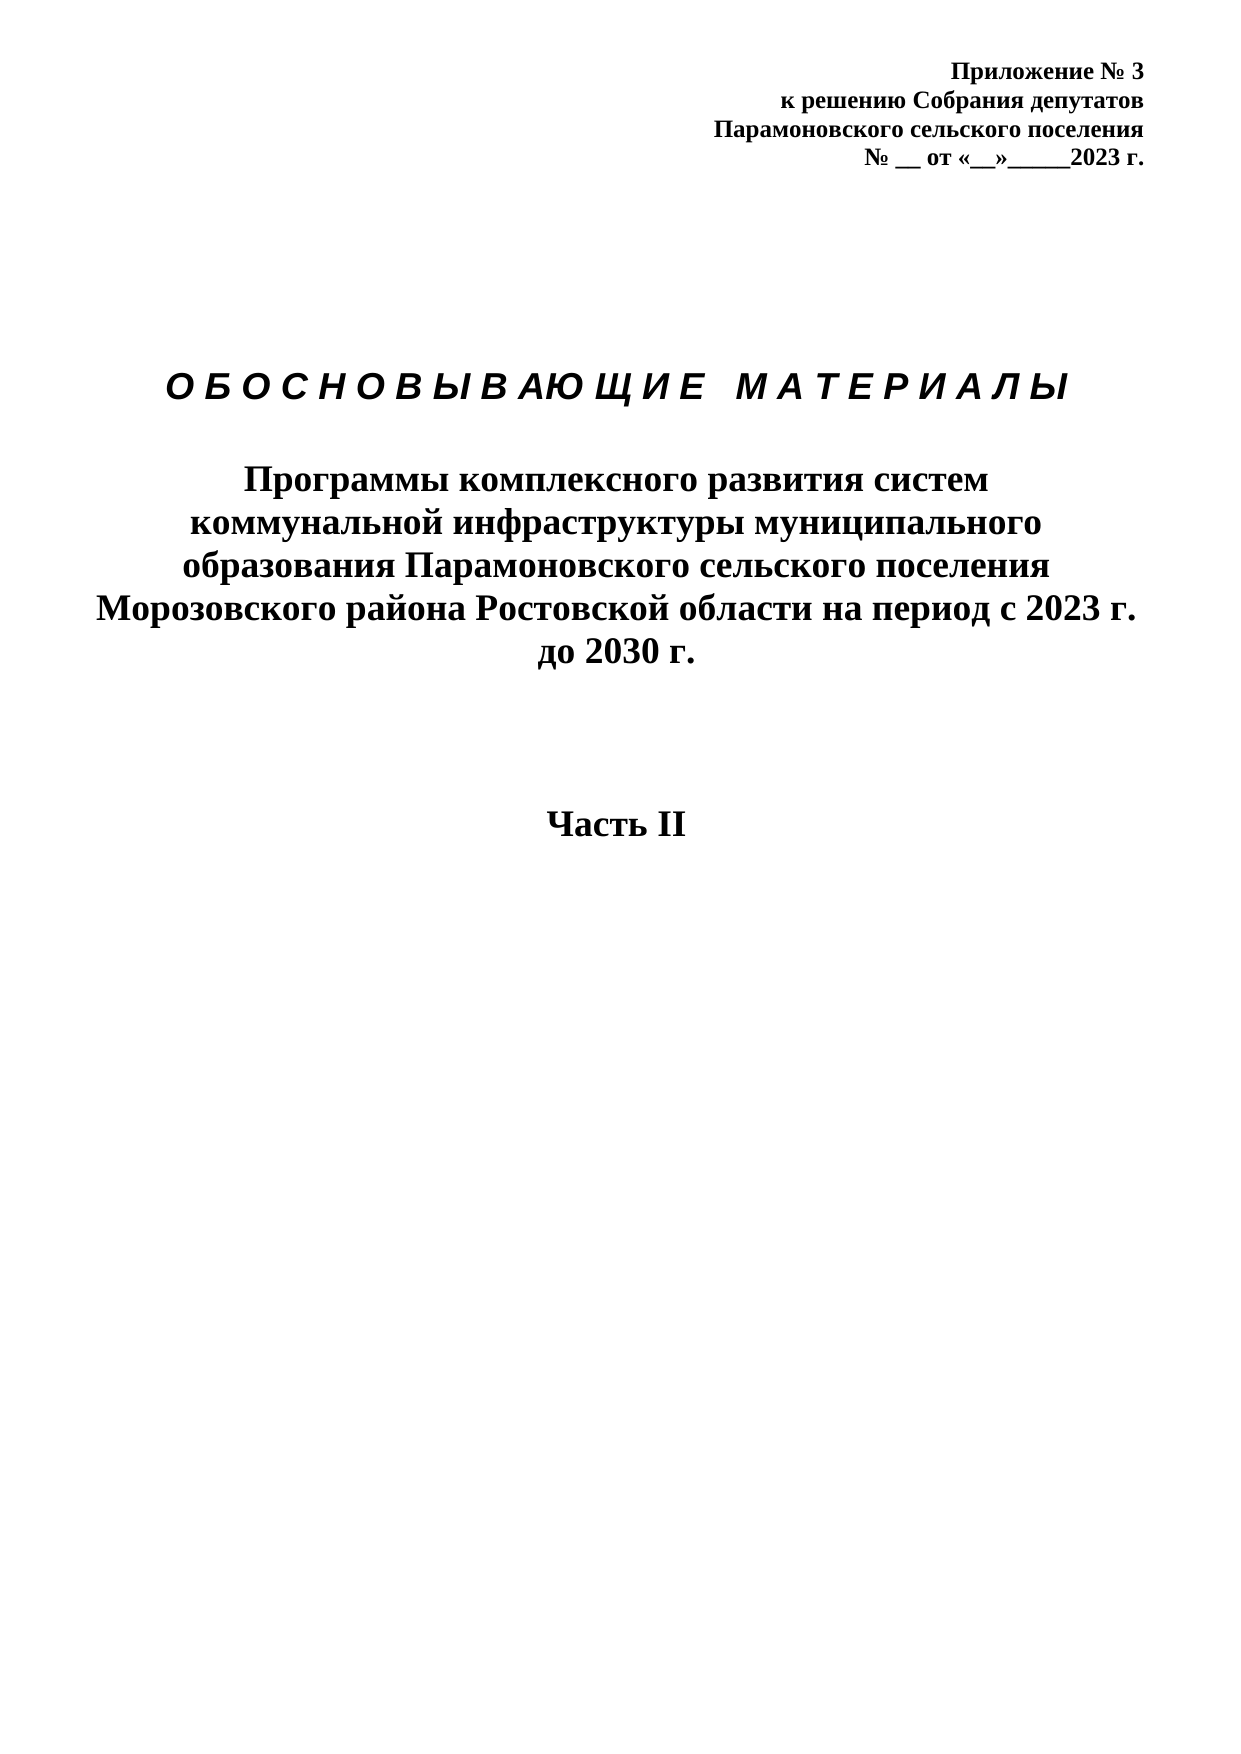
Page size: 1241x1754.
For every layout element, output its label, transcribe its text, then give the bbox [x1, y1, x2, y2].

text коммунальной инфраструктуры муниципального образования Парамоновского сельского поселения Морозовского района Ростовской области на период с 2023 г. до 2030 г. [89, 499, 1144, 672]
text Парамоновского сельского поселения [89, 114, 1144, 142]
text Часть II [89, 801, 1144, 844]
text № __ от «__»_____2023 г. [89, 142, 1144, 171]
text к решению Собрания депутатов [89, 85, 1144, 114]
text Программы комплексного развития систем [89, 456, 1144, 499]
text Приложение № 3 [89, 56, 1144, 85]
subtitle О Б О С Н О В Ы В АЮ Щ И Е М А Т Е Р И А Л Ы [89, 364, 1144, 407]
